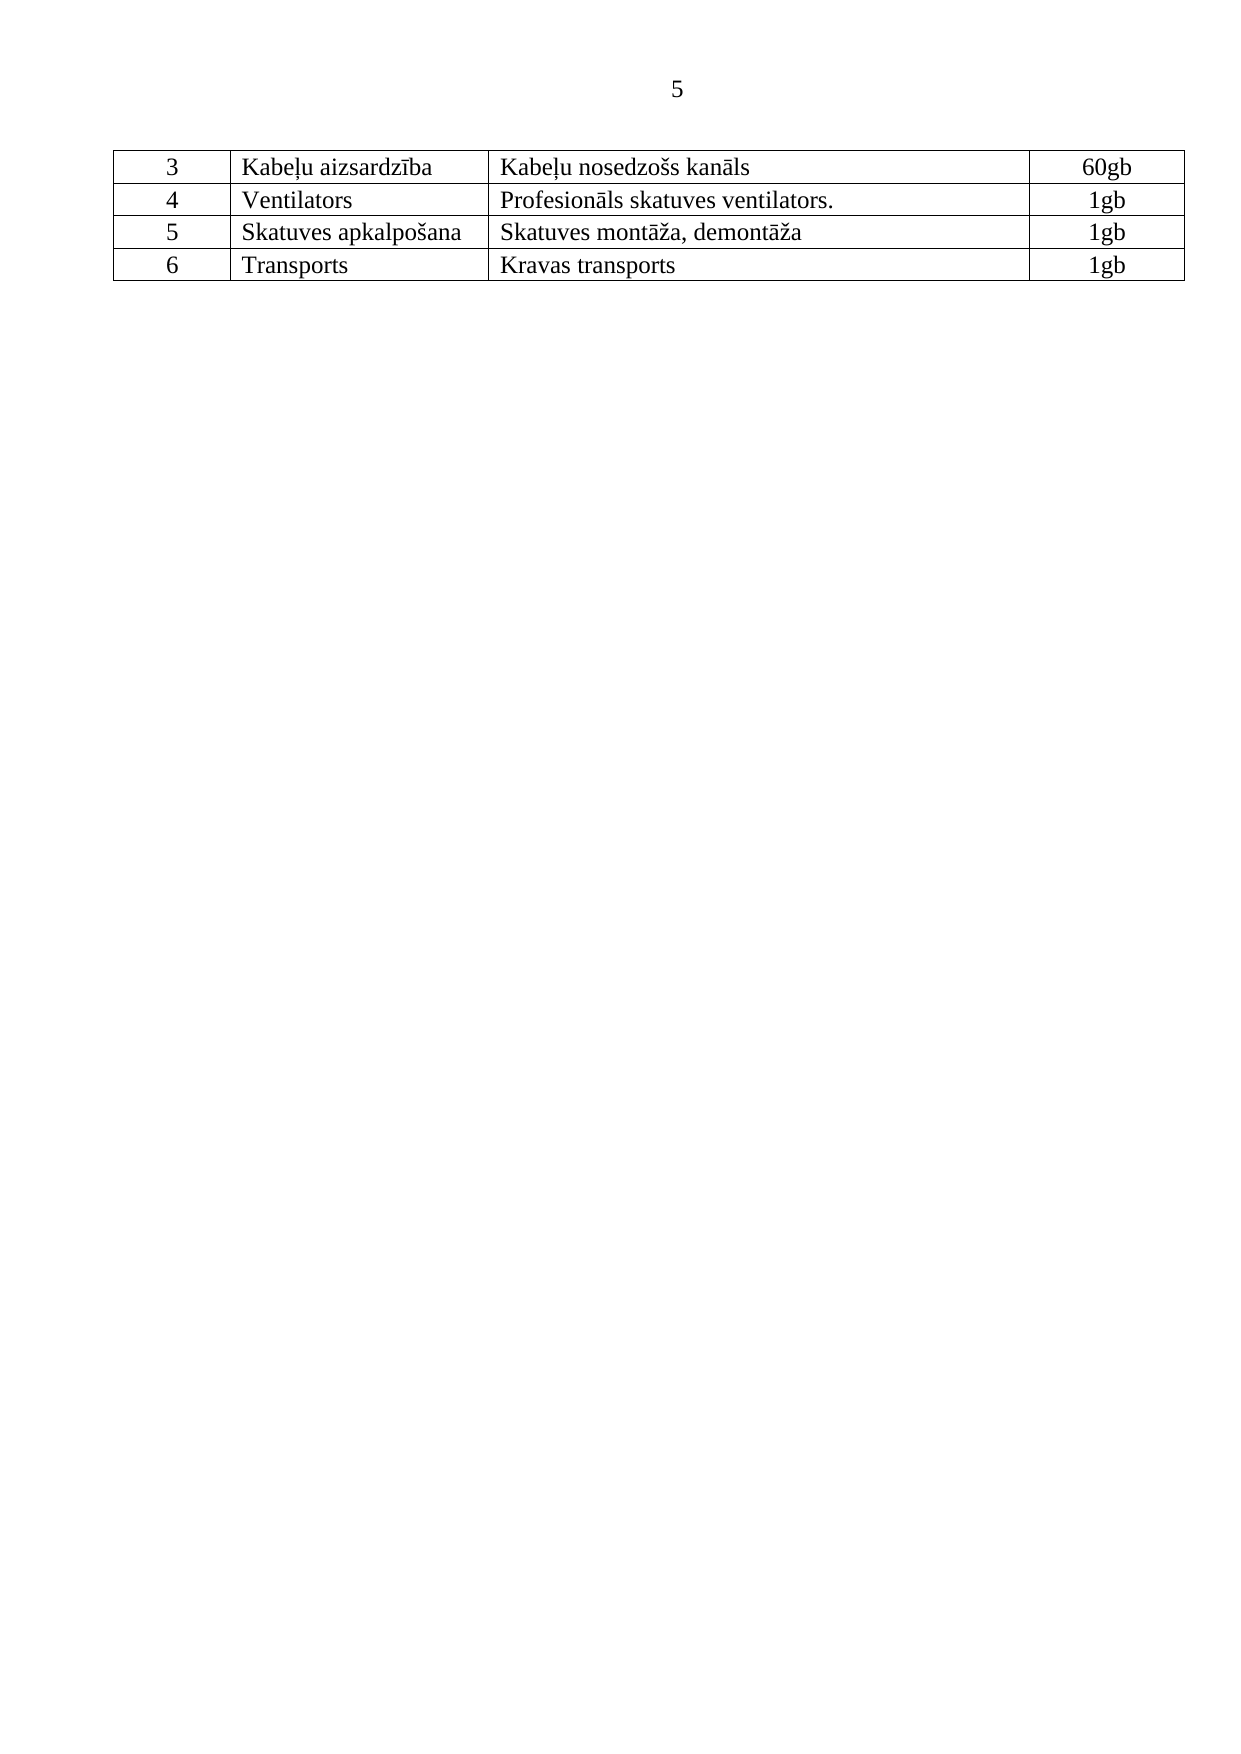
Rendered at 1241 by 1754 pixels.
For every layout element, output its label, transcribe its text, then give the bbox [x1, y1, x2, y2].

table_cell 1gb [1030, 249, 1184, 280]
table_cell Kravas transports [489, 249, 1029, 280]
table_cell Ventilators [231, 184, 488, 215]
table_cell Kabeļu nosedzošs kanāls [489, 151, 1029, 182]
table_cell 6 [114, 249, 230, 280]
table_cell Transports [231, 249, 488, 280]
table_cell 1gb [1030, 216, 1184, 247]
table_cell Skatuves apkalpošana [231, 216, 488, 247]
table_cell 60gb [1030, 151, 1184, 182]
table_cell Skatuves montāža, demontāža [489, 216, 1029, 247]
table_cell 4 [114, 184, 230, 215]
table_cell Kabeļu aizsardzība [231, 151, 488, 182]
table_cell 1gb [1030, 184, 1184, 215]
table_cell 5 [114, 216, 230, 247]
table_cell Profesionāls skatuves ventilators. [489, 184, 1029, 215]
table_cell 3 [114, 151, 230, 182]
